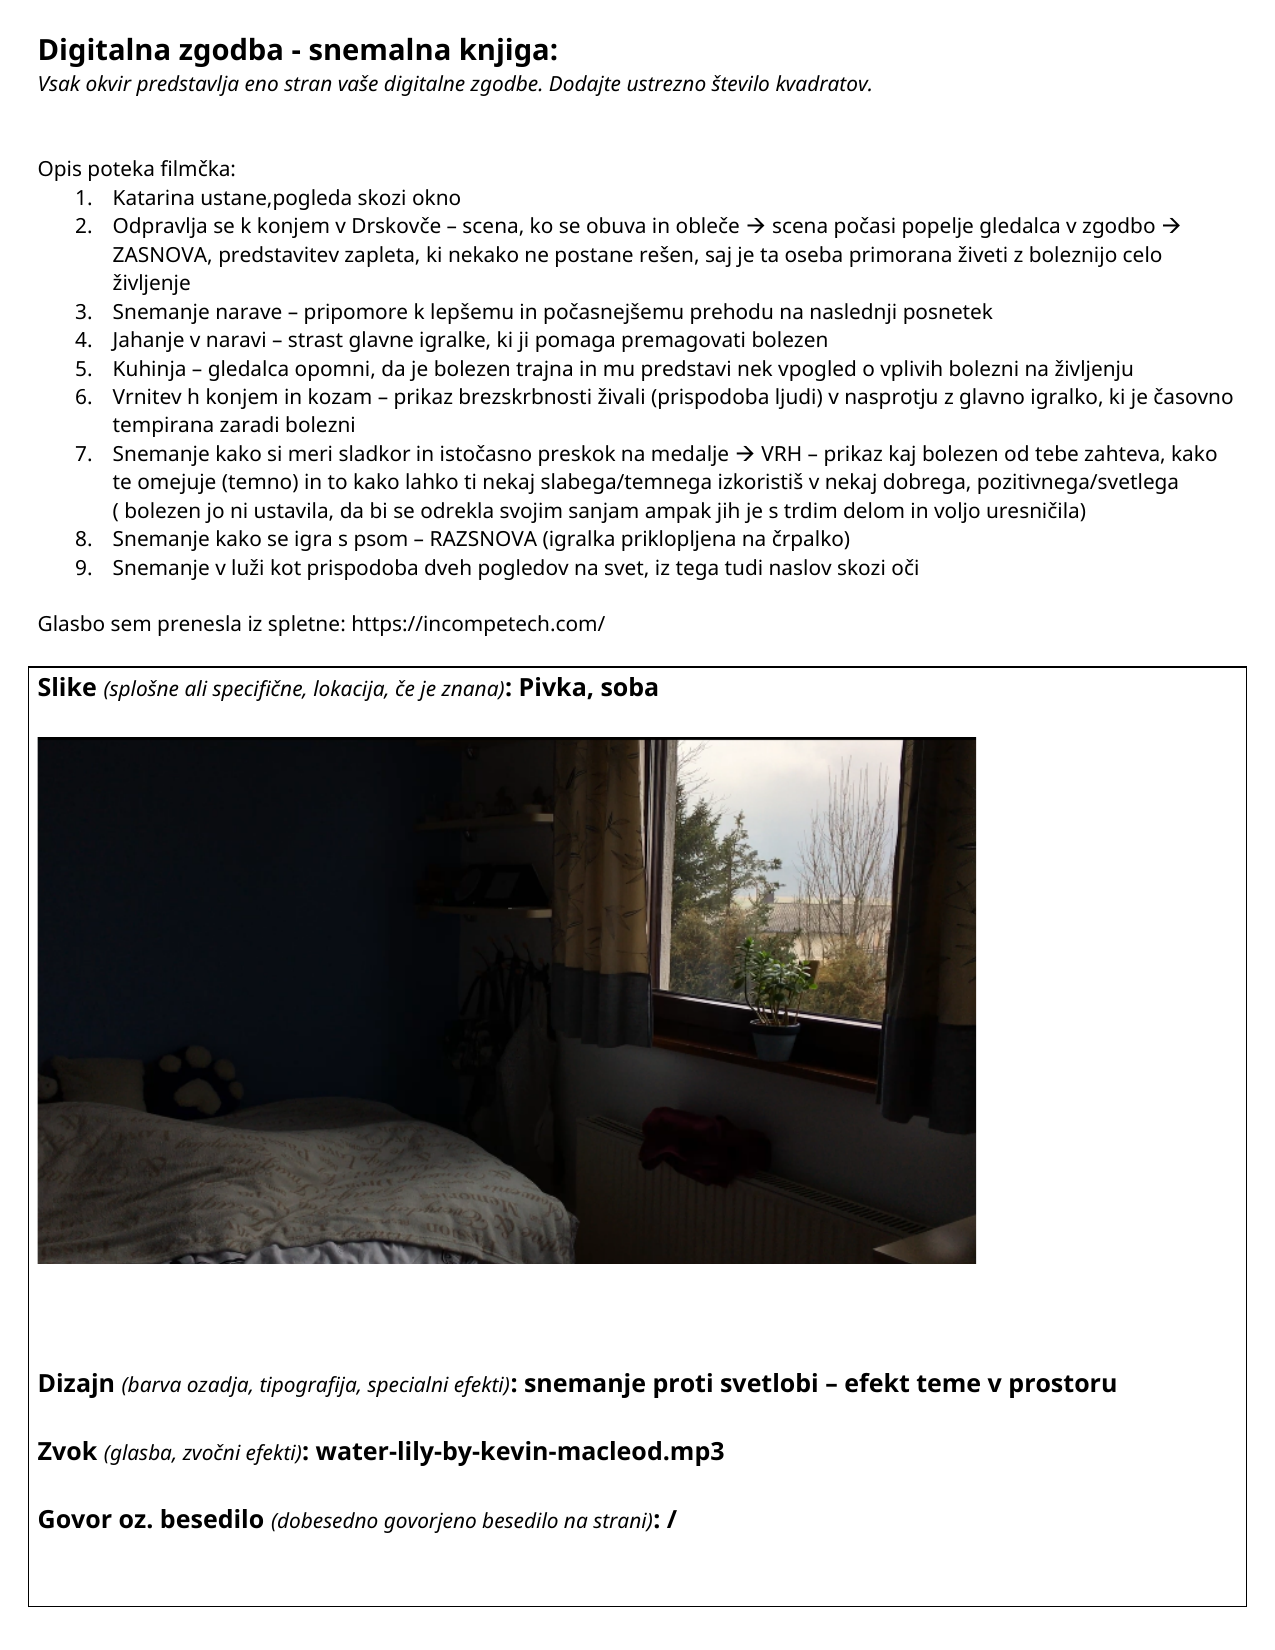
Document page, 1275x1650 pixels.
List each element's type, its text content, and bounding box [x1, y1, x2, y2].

text Govor oz. besedilo (dobesedno govorjeno besedilo na strani): / [37, 1502, 1237, 1536]
list Vrnitev h konjem in kozam – prikaz brezskrbnosti živali (prispodoba ljudi) v nasprotju z glavno igralko, ki je časovno tempirana zaradi bolezni [75, 382, 1237, 439]
text Digitalna zgodba - snemalna knjiga: [37, 29, 1237, 69]
list Katarina ustane,pogleda skozi okno [75, 183, 1237, 211]
picture [37, 737, 977, 1264]
list Snemanje narave – pripomore k lepšemu in počasnejšemu prehodu na naslednji posnetek [75, 297, 1237, 325]
list Kuhinja – gledalca opomni, da je bolezen trajna in mu predstavi nek vpogled o vplivih bolezni na življenju [75, 354, 1237, 382]
list Odpravlja se k konjem v Drskovče – scena, ko se obuva in obleče scena počasi popelje gledalca v zgodbo ZASNOVA, predstavitev zapleta, ki nekako ne postane rešen, saj je ta oseba primorana živeti z boleznijo celo življenje [75, 211, 1237, 297]
list Snemanje kako si meri sladkor in istočasno preskok na medalje VRH – prikaz kaj bolezen od tebe zahteva, kako te omejuje (temno) in to kako lahko ti nekaj slabega/temnega izkoristiš v nekaj dobrega, pozitivnega/svetlega ( bolezen jo ni ustavila, da bi se odrekla svojim sanjam ampak jih je s trdim delom in voljo uresničila) [75, 439, 1237, 524]
text Glasbo sem prenesla iz spletne: https://incompetech.com/ [37, 609, 1237, 638]
list Snemanje kako se igra s psom – RAZSNOVA (igralka priklopljena na črpalko) [75, 524, 1237, 553]
text Vsak okvir predstavlja eno stran vaše digitalne zgodbe. Dodajte ustrezno število kvadratov. [37, 69, 1237, 98]
list Jahanje v naravi – strast glavne igralke, ki ji pomaga premagovati bolezen [75, 325, 1237, 354]
text Opis poteka filmčka: [37, 154, 1237, 183]
text Dizajn (barva ozadja, tipografija, specialni efekti): snemanje proti svetlobi – efekt teme v prostoru [37, 1366, 1237, 1400]
list Snemanje v luži kot prispodoba dveh pogledov na svet, iz tega tudi naslov skozi oči [75, 553, 1237, 581]
text Slike (splošne ali specifične, lokacija, če je znana): Pivka, soba [29, 668, 1246, 704]
text Zvok (glasba, zvočni efekti): water-lily-by-kevin-macleod.mp3 [37, 1434, 1237, 1468]
